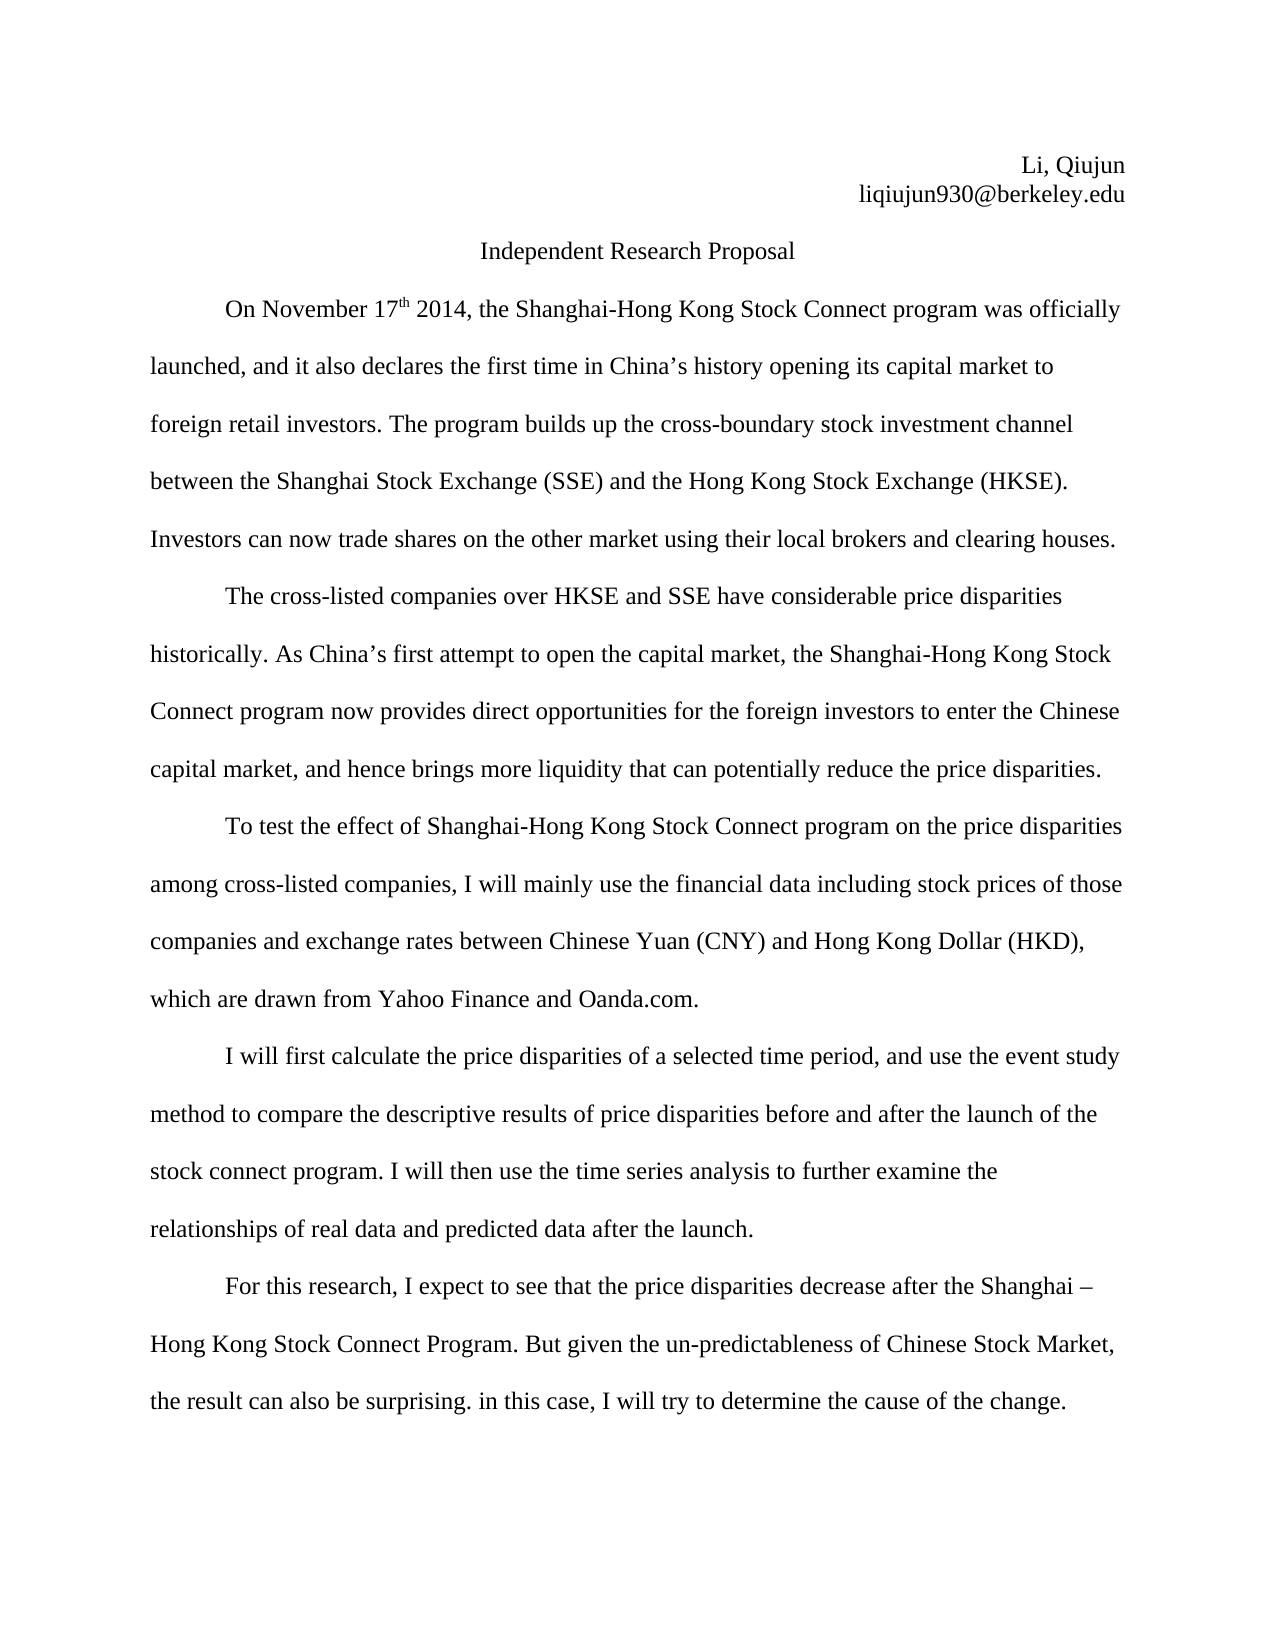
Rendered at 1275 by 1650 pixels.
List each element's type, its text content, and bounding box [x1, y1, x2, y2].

text I will first calculate the price disparities of a selected time period, and use the event study method to compare the descriptive results of price disparities before and after the launch of the stock connect program. I will then use the time series analysis to further examine the relationships of real data and predicted data after the launch. [150, 1041, 1125, 1242]
text liqiujun930@berkeley.edu [150, 179, 1125, 207]
text To test the effect of Shanghai-Hong Kong Stock Connect program on the price disparities among cross-listed companies, I will mainly use the financial data including stock prices of those companies and exchange rates between Chinese Yuan (CNY) and Hong Kong Dollar (HKD), which are drawn from Yahoo Finance and Oanda.com. [150, 811, 1125, 1012]
text Independent Research Proposal [150, 236, 1125, 265]
text For this research, I expect to see that the price disparities decrease after the Shanghai – Hong Kong Stock Connect Program. But given the un-predictableness of Chinese Stock Market, the result can also be surprising. in this case, I will try to determine the cause of the change. [150, 1271, 1125, 1415]
text Li, Qiujun [150, 150, 1125, 179]
text On November 17th 2014, the Shanghai-Hong Kong Stock Connect program was officially launched, and it also declares the first time in China’s history opening its capital market to foreign retail investors. The program builds up the cross-boundary stock investment channel between the Shanghai Stock Exchange (SSE) and the Hong Kong Stock Exchange (HKSE). Investors can now trade shares on the other market using their local brokers and clearing houses. [150, 294, 1125, 552]
text The cross-listed companies over HKSE and SSE have considerable price disparities historically. As China’s first attempt to open the capital market, the Shanghai-Hong Kong Stock Connect program now provides direct opportunities for the foreign investors to enter the Chinese capital market, and hence brings more liquidity that can potentially reduce the price disparities. [150, 581, 1125, 782]
